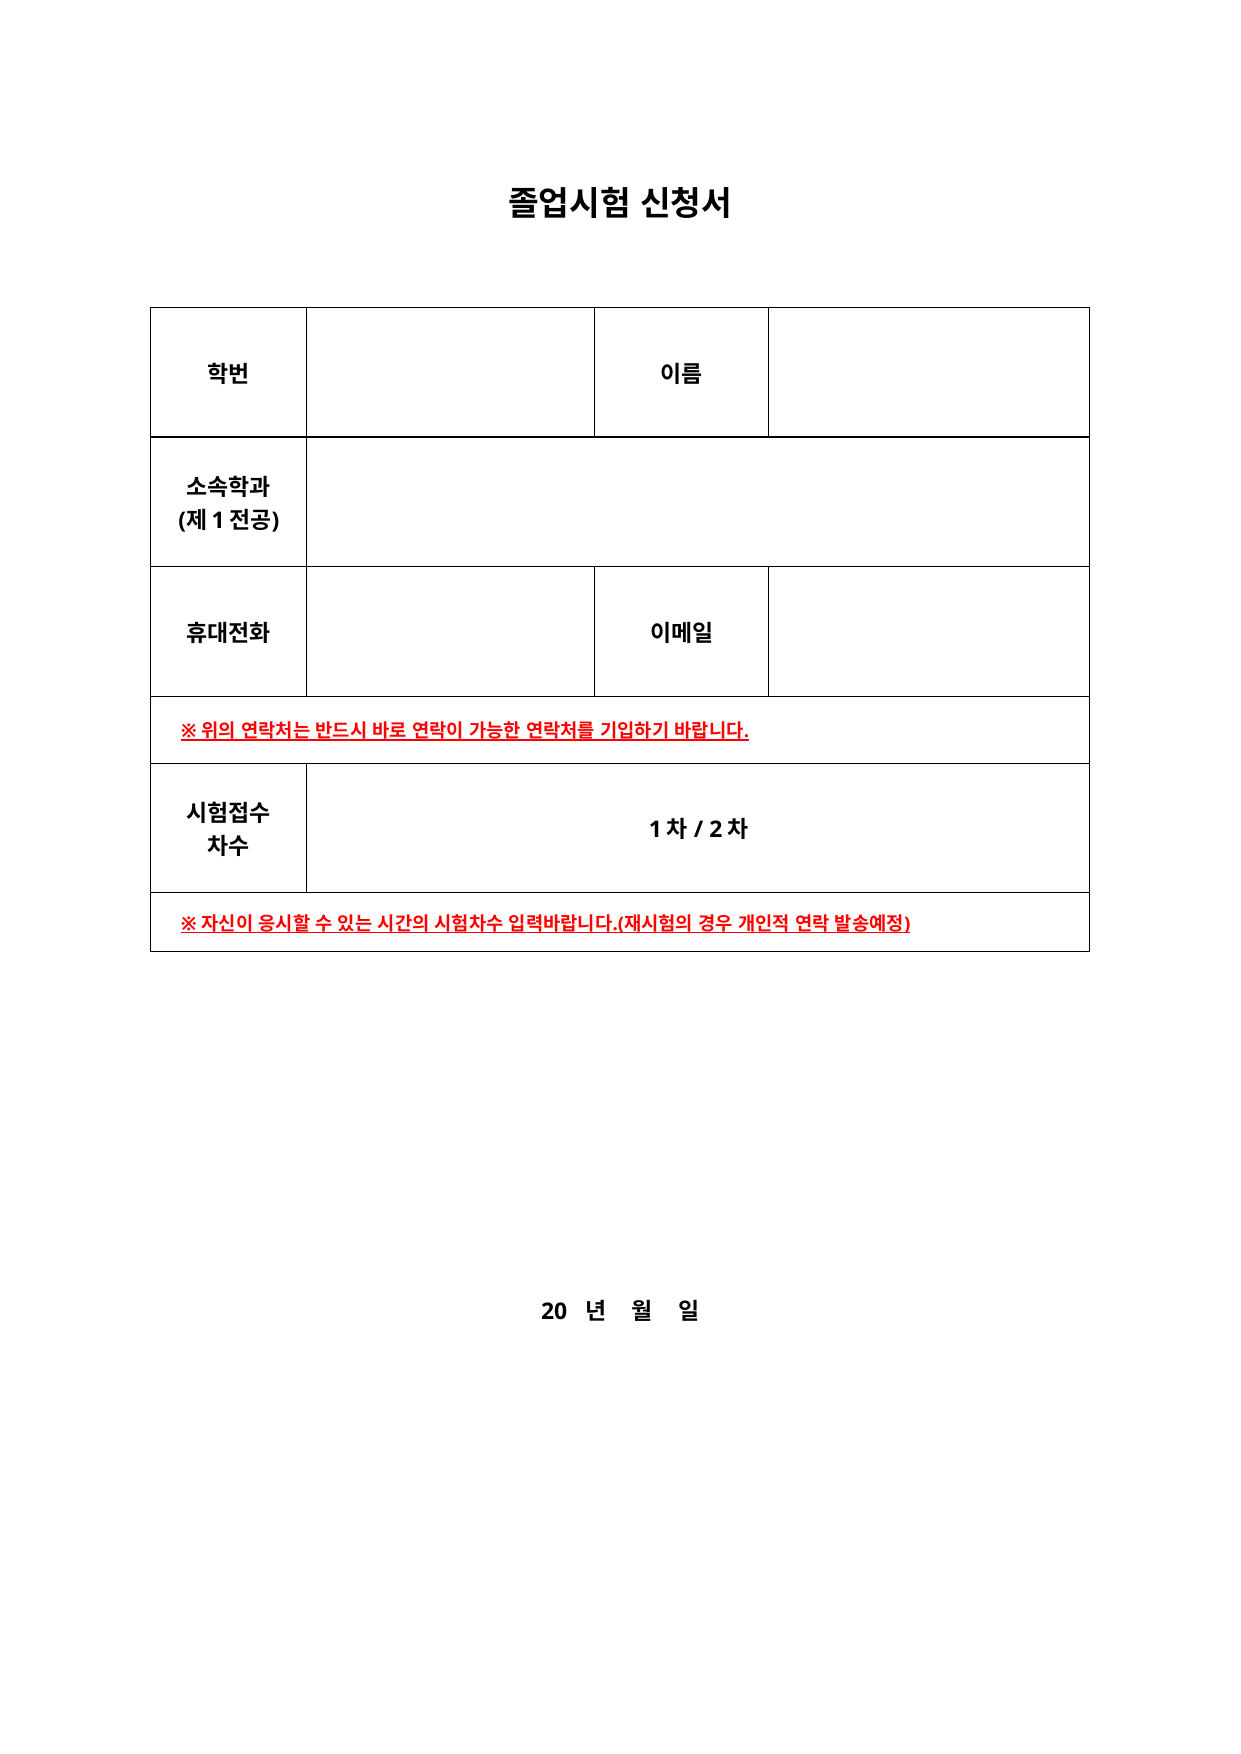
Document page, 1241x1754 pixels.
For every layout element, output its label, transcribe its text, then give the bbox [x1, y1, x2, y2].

table_cell 휴대전화 [151, 567, 306, 696]
table_cell 시험접수 차수 [151, 764, 306, 892]
table_header 이름 [595, 308, 768, 436]
table_header [307, 308, 594, 436]
table_header [769, 308, 1089, 436]
table_header 학번 [151, 308, 306, 436]
table_cell 1차 / 2차 [307, 764, 1089, 892]
text 졸업시험 신청서 [150, 177, 1090, 225]
text 20 년 월 일 [150, 1293, 1090, 1326]
table_cell [769, 567, 1089, 696]
table_cell [307, 567, 594, 696]
table_cell 이메일 [595, 567, 768, 696]
table_cell 소속학과 (제1전공) [151, 438, 306, 566]
table_cell ※ 자신이 응시할 수 있는 시간의 시험차수 입력바랍니다.(재시험의 경우 개인적 연락 발송예정) [151, 893, 1089, 951]
table_cell [307, 438, 1089, 566]
table_cell ※ 위의 연락처는 반드시 바로 연락이 가능한 연락처를 기입하기 바랍니다. [151, 697, 1089, 762]
